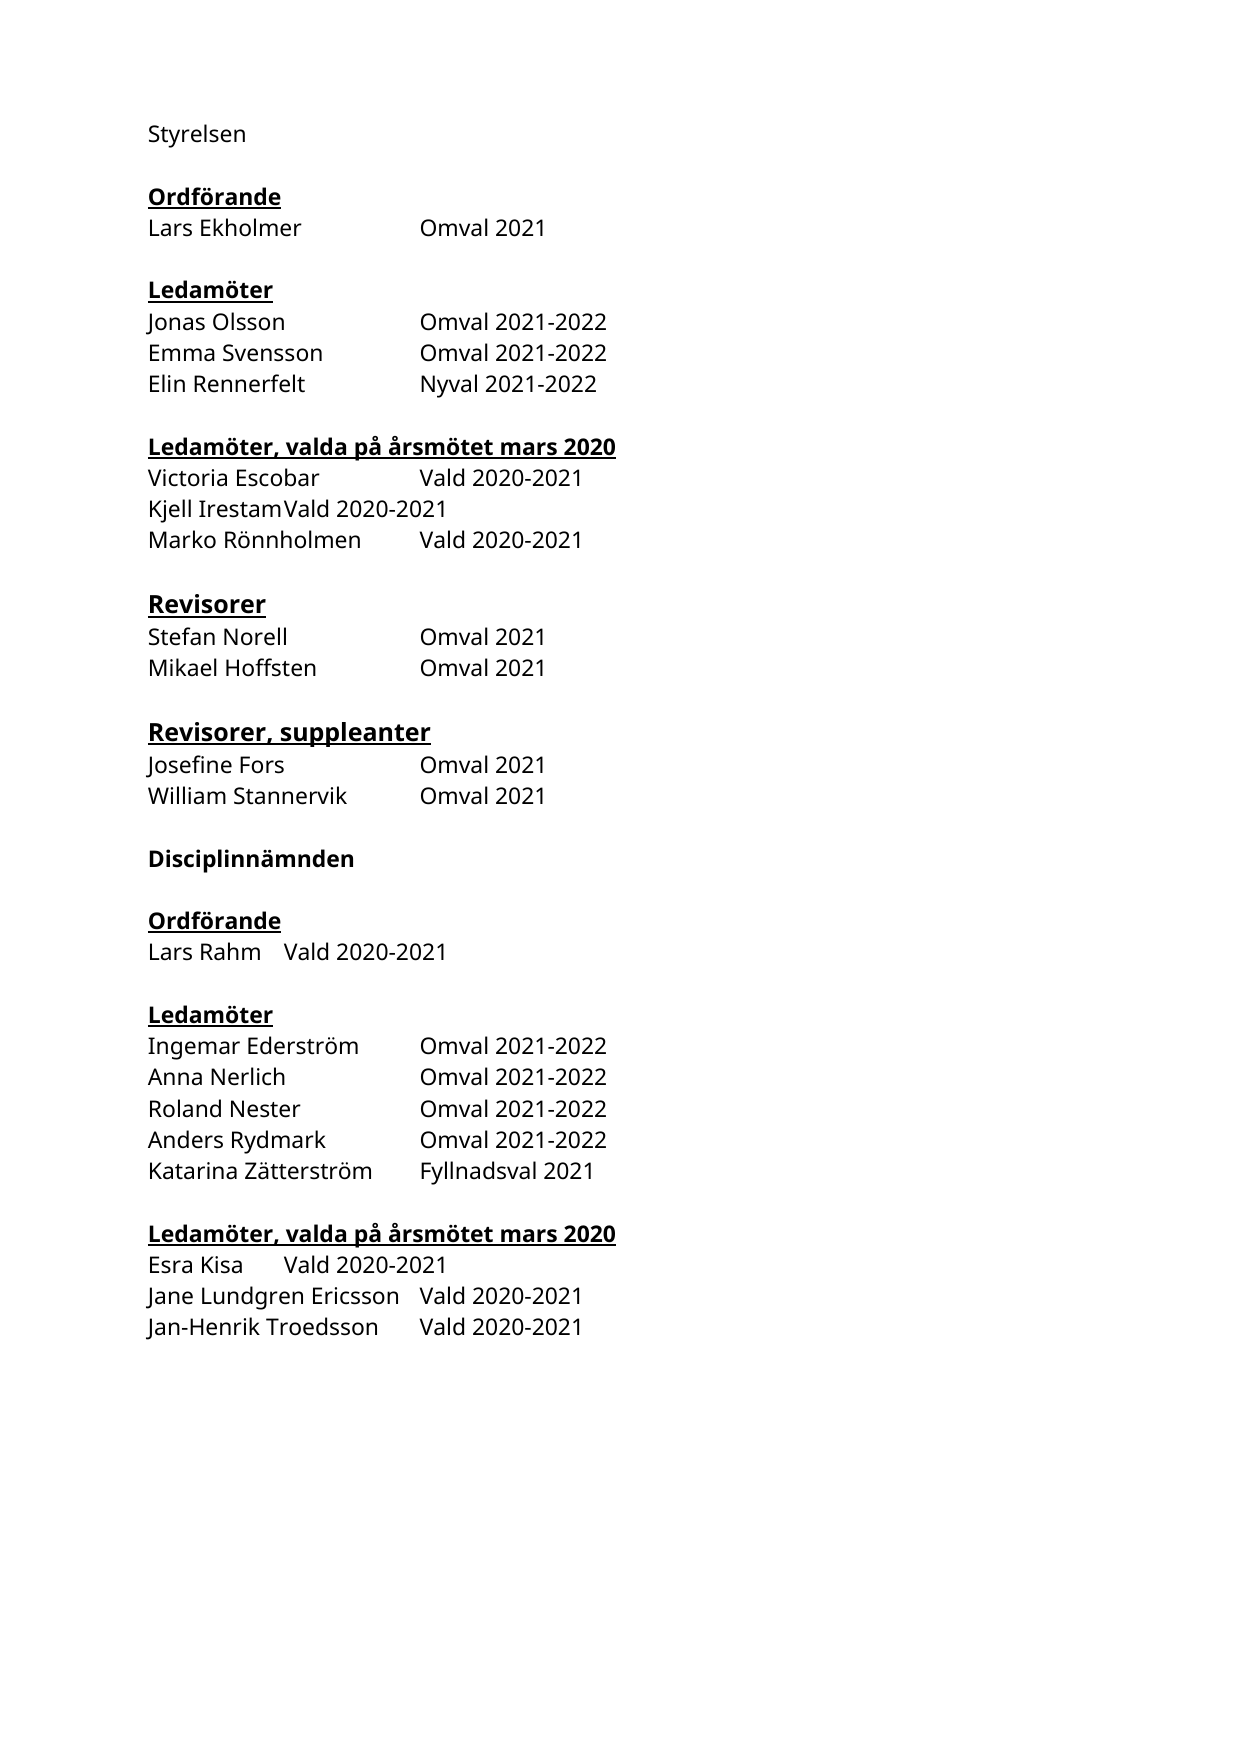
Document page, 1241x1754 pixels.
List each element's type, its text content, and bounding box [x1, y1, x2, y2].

text Ordförande [148, 181, 1092, 212]
text Victoria Escobar Vald 2020-2021 [148, 462, 1092, 493]
text Ingemar Ederström Omval 2021-2022 [148, 1030, 1092, 1061]
text Ledamöter [148, 999, 1092, 1030]
text Josefine Fors Omval 2021 [148, 749, 1092, 780]
text Ledamöter [148, 274, 1092, 306]
text Revisorer [148, 587, 1092, 621]
text Ledamöter, valda på årsmötet mars 2020 [148, 1217, 1092, 1249]
text Kjell Irestam Vald 2020-2021 [148, 493, 1092, 524]
text Emma Svensson Omval 2021-2022 [148, 337, 1092, 368]
text Ledamöter, valda på årsmötet mars 2020 [148, 431, 1092, 462]
text Jane Lundgren Ericsson Vald 2020-2021 [148, 1280, 1092, 1311]
text Ordförande [148, 905, 1092, 936]
text William Stannervik Omval 2021 [148, 780, 1092, 811]
text Jonas Olsson Omval 2021-2022 [148, 306, 1092, 337]
text Stefan Norell Omval 2021 [148, 621, 1092, 652]
text Mikael Hoffsten Omval 2021 [148, 652, 1092, 683]
text Jan-Henrik Troedsson Vald 2020-2021 [148, 1311, 1092, 1342]
text Lars Ekholmer Omval 2021 [148, 212, 1092, 243]
text Esra Kisa Vald 2020-2021 [148, 1249, 1092, 1280]
text Revisorer, suppleanter [148, 715, 1092, 749]
text Elin Rennerfelt Nyval 2021-2022 [148, 368, 1092, 399]
text Anders Rydmark Omval 2021-2022 [148, 1124, 1092, 1155]
text Marko Rönnholmen Vald 2020-2021 [148, 524, 1092, 556]
text Lars Rahm Vald 2020-2021 [148, 936, 1092, 967]
text Styrelsen [148, 118, 1092, 149]
text Roland Nester Omval 2021-2022 [148, 1092, 1092, 1124]
text Anna Nerlich Omval 2021-2022 [148, 1061, 1092, 1092]
text Katarina Zätterström Fyllnadsval 2021 [148, 1155, 1092, 1186]
text Disciplinnämnden [148, 842, 1092, 874]
